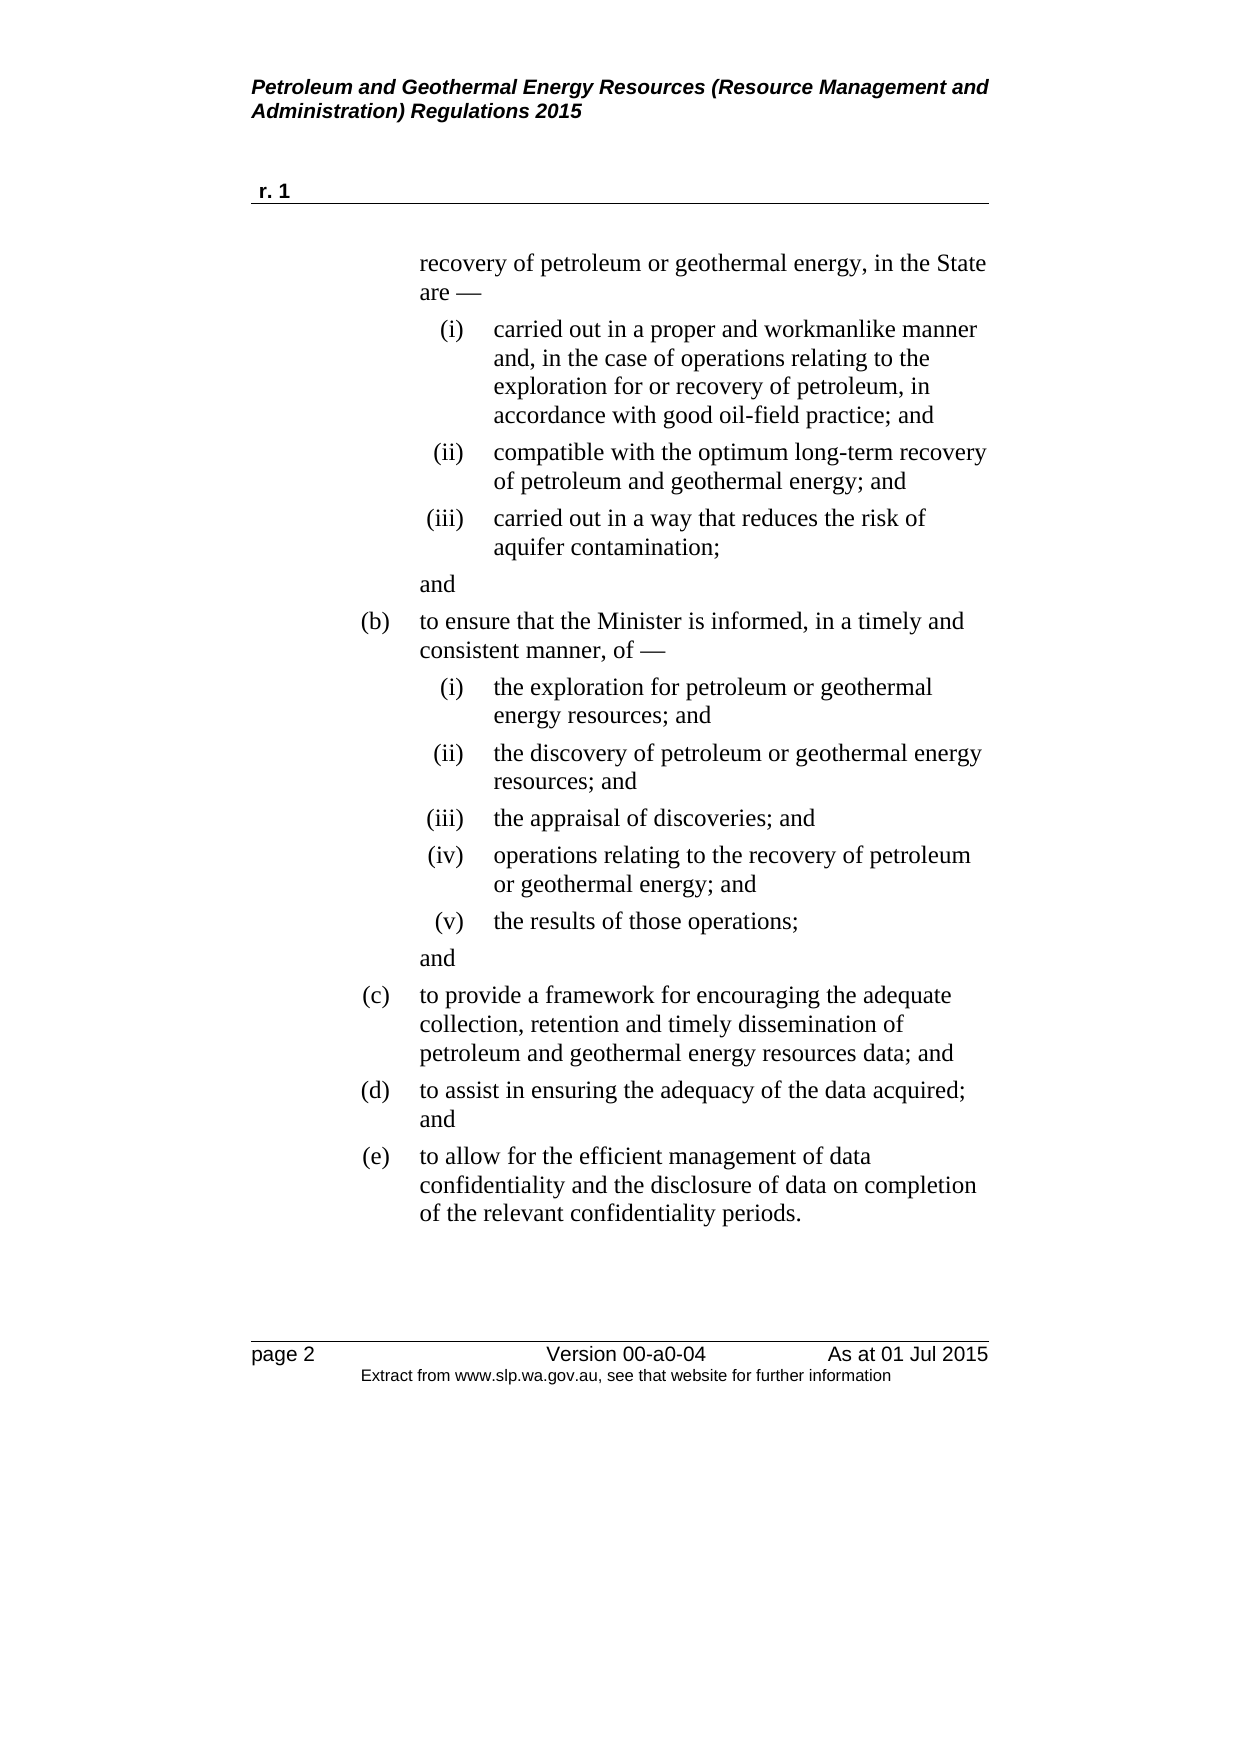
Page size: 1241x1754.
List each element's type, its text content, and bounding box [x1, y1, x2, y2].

text (ii) the discovery of petroleum or geothermal energy resources; and [251, 738, 989, 795]
text (ii) compatible with the optimum long-term recovery of petroleum and geothermal energy; and [251, 437, 989, 495]
text and [251, 943, 989, 972]
text and [251, 569, 989, 598]
text (iv) operations relating to the recovery of petroleum or geothermal energy; and [251, 841, 989, 898]
text (iii) carried out in a way that reduces the risk of aquifer contamination; [251, 503, 989, 561]
text (i) carried out in a proper and workmanlike manner and, in the case of operations relating to the exploration for or recovery of petroleum, in accordance with good oil-field practice; and [251, 314, 989, 429]
text (d) to assist in ensuring the adequacy of the data acquired; and [251, 1075, 989, 1133]
text (i) the exploration for petroleum or geothermal energy resources; and [251, 672, 989, 729]
text (c) to provide a framework for encouraging the adequate collection, retention and timely dissemination of petroleum and geothermal energy resources data; and [251, 981, 989, 1067]
text (v) the results of those operations; [251, 906, 989, 935]
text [251, 248, 989, 306]
text (b) to ensure that the Minister is informed, in a timely and consistent manner, of — [251, 606, 989, 663]
text (iii) the appraisal of discoveries; and [251, 803, 989, 832]
text (e) to allow for the efficient management of data confidentiality and the disclosure of data on completion of the relevant confidentiality periods. [251, 1141, 989, 1227]
